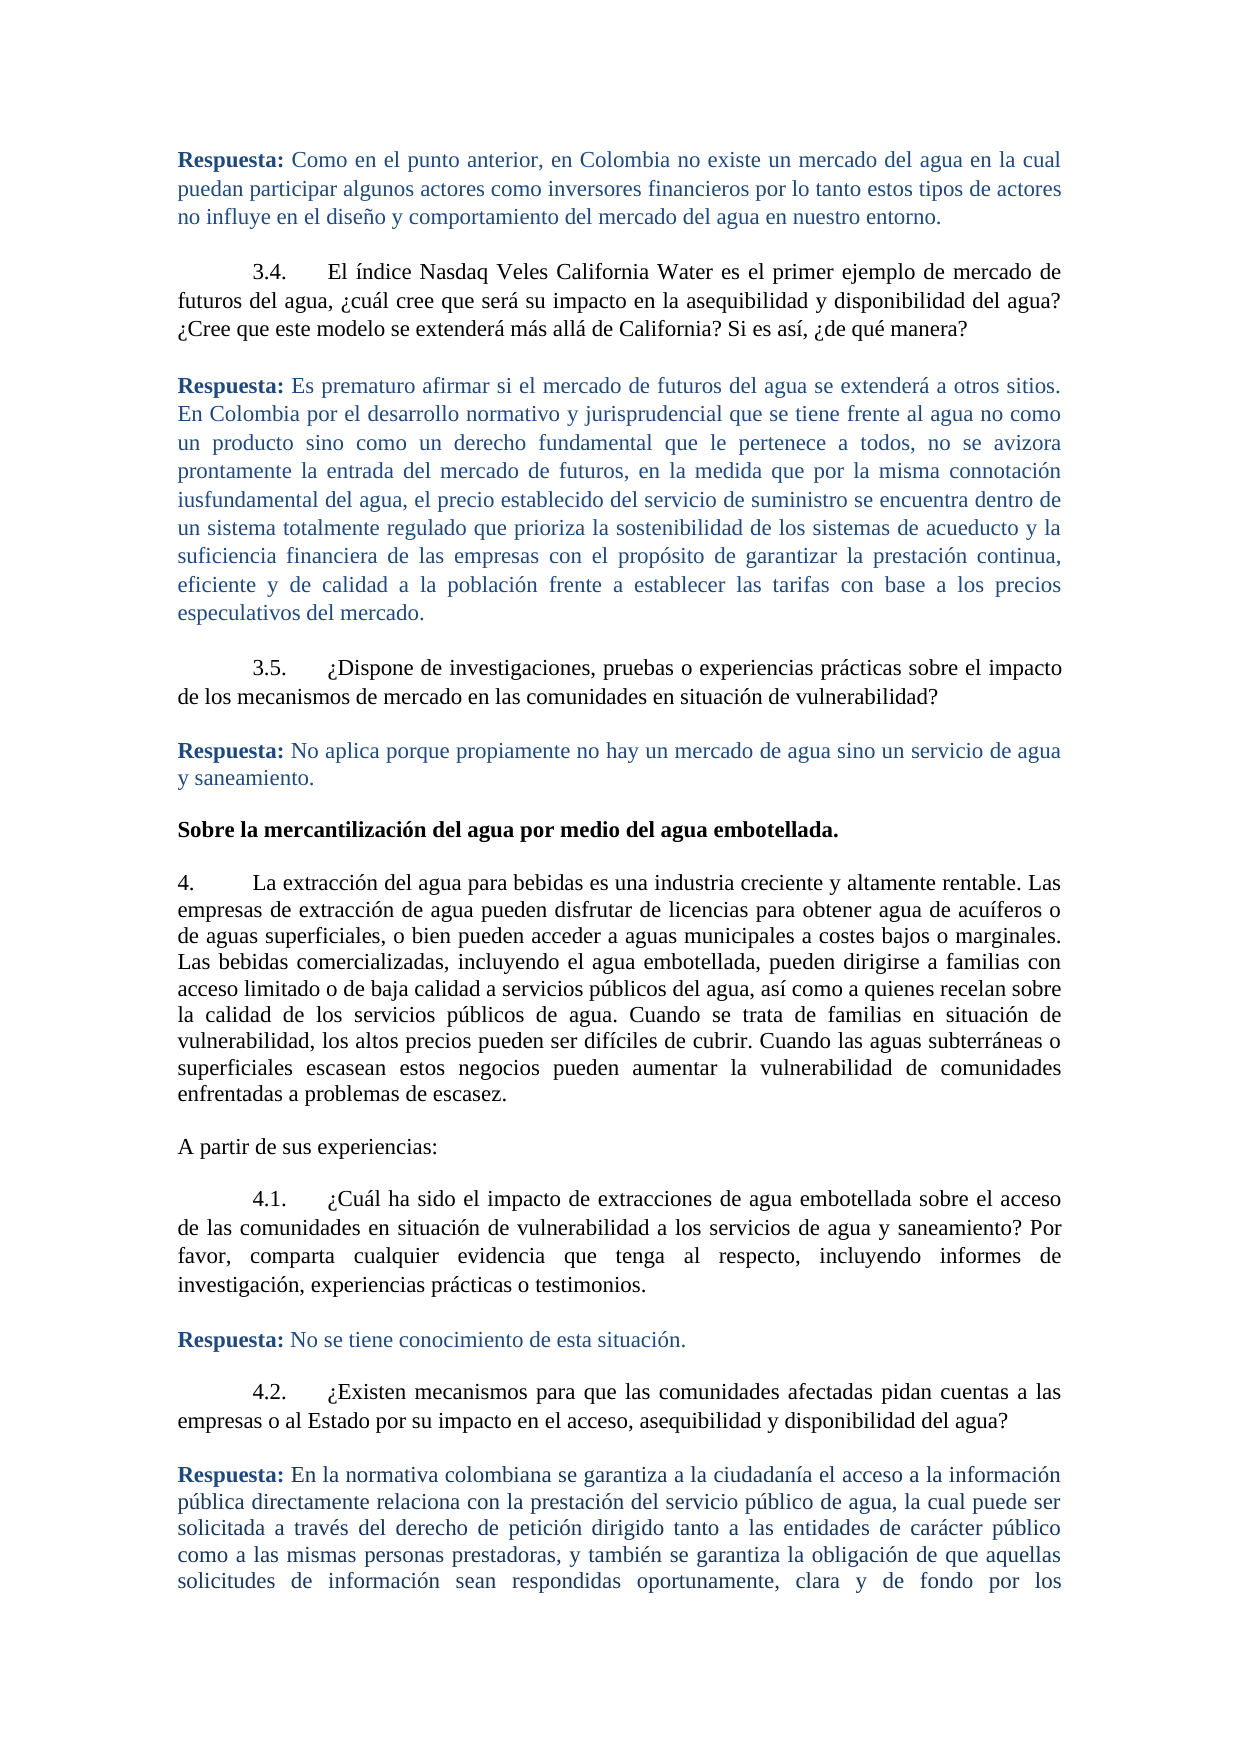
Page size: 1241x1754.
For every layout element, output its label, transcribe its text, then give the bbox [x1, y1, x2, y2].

text Respuesta: Como en el punto anterior, en Colombia no existe un mercado del agua en la cual puedan participar algunos actores como inversores financieros por lo tanto estos tipos de actores no influye en el diseño y comportamiento del mercado del agua en nuestro entorno. [177, 147, 1063, 230]
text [177, 1462, 1063, 1593]
list 4.2. ¿Existen mecanismos para que las comunidades afectadas pidan cuentas a las empresas o al Estado por su impacto en el acceso, asequibilidad y disponibilidad del agua? [177, 1378, 1063, 1433]
list 4.1. ¿Cuál ha sido el impacto de extracciones de agua embotellada sobre el acceso de las comunidades en situación de vulnerabilidad a los servicios de agua y saneamiento? Por favor, comparta cualquier evidencia que tenga al respecto, incluyendo informes de investigación, experiencias prácticas o testimonios. [177, 1186, 1063, 1297]
text Respuesta: No aplica porque propiamente no hay un mercado de agua sino un servicio de agua y saneamiento. [177, 737, 1063, 790]
list 3.4. El índice Nasdaq Veles California Water es el primer ejemplo de mercado de futuros del agua, ¿cuál cree que será su impacto en la asequibilidad y disponibilidad del agua? ¿Cree que este modelo se extenderá más allá de California? Si es así, ¿de qué manera? [177, 258, 1063, 341]
text Sobre la mercantilización del agua por medio del agua embotellada. [177, 817, 1063, 843]
text 4. La extracción del agua para bebidas es una industria creciente y altamente rentable. Las empresas de extracción de agua pueden disfrutar de licencias para obtener agua de acuíferos o de aguas superficiales, o bien pueden acceder a aguas municipales a costes bajos o marginales. Las bebidas comercializadas, incluyendo el agua embotellada, pueden dirigirse a familias con acceso limitado o de baja calidad a servicios públicos del agua, así como a quienes recelan sobre la calidad de los servicios públicos de agua. Cuando se trata de familias en situación de vulnerabilidad, los altos precios pueden ser difíciles de cubrir. Cuando las aguas subterráneas o superficiales escasean estos negocios pueden aumentar la vulnerabilidad de comunidades enfrentadas a problemas de escasez. [177, 869, 1063, 1106]
text A partir de sus experiencias: [177, 1133, 1063, 1159]
list 3.5. ¿Dispone de investigaciones, pruebas o experiencias prácticas sobre el impacto de los mecanismos de mercado en las comunidades en situación de vulnerabilidad? [177, 654, 1063, 709]
text Respuesta: No se tiene conocimiento de esta situación. [177, 1326, 1063, 1352]
text Respuesta: Es prematuro afirmar si el mercado de futuros del agua se extenderá a otros sitios. En Colombia por el desarrollo normativo y jurisprudencial que se tiene frente al agua no como un producto sino como un derecho fundamental que le pertenece a todos, no se avizora prontamente la entrada del mercado de futuros, en la medida que por la misma connotación iusfundamental del agua, el precio establecido del servicio de suministro se encuentra dentro de un sistema totalmente regulado que prioriza la sostenibilidad de los sistemas de acueducto y la suficiencia financiera de las empresas con el propósito de garantizar la prestación continua, eficiente y de calidad a la población frente a establecer las tarifas con base a los precios especulativos del mercado. [177, 372, 1063, 626]
